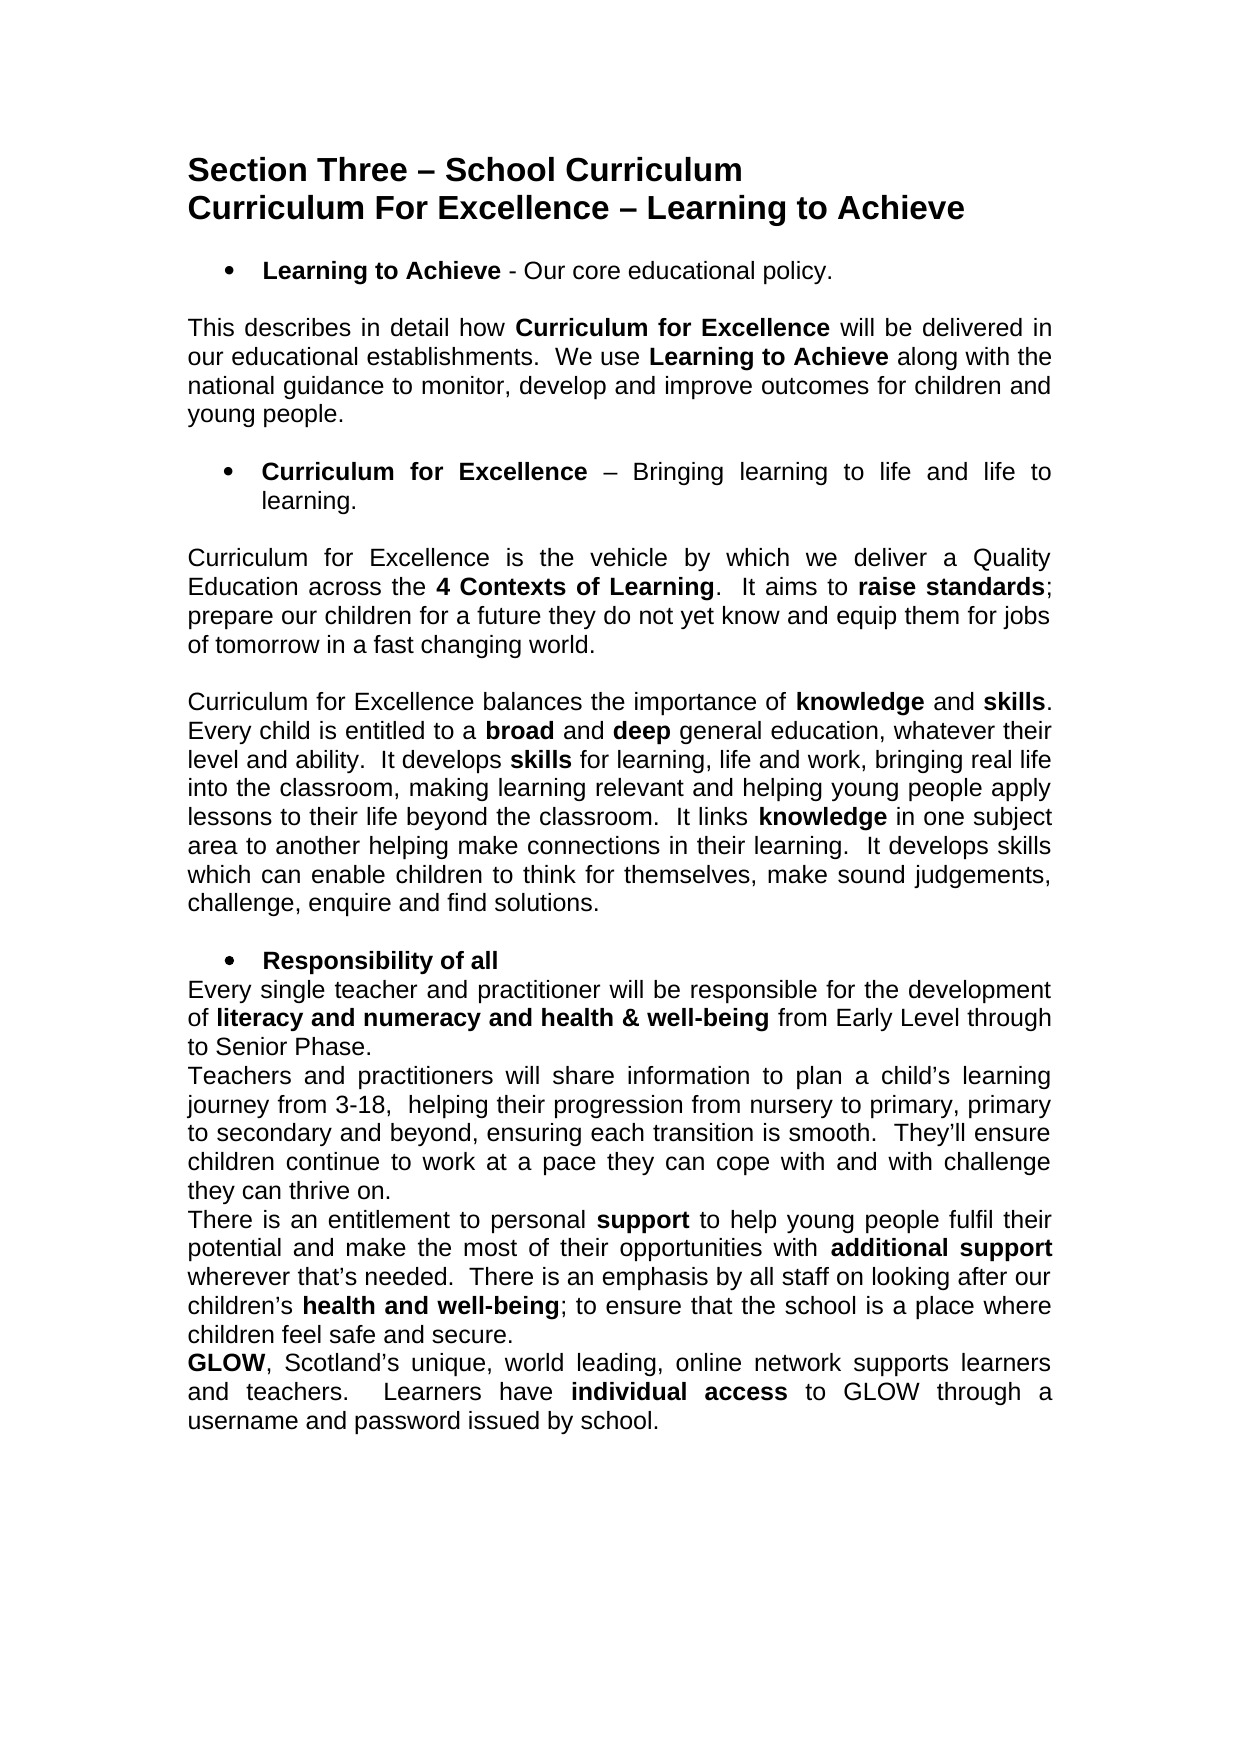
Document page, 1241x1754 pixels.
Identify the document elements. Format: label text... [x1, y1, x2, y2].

text Every single teacher and practitioner will be responsible for the development of literacy and numeracy and health & well-being from Early Level through to Senior Phase. [187, 975, 1053, 1061]
text GLOW, Scotland’s unique, world leading, online network supports learners and teachers. Learners have individual access to GLOW through a username and password issued by school. [187, 1348, 1053, 1435]
text Curriculum for Excellence is the vehicle by which we deliver a Quality Education across the 4 Contexts of Learning. It aims to raise standards; prepare our children for a future they do not yet know and equip them for jobs of tomorrow in a fast changing world. [187, 543, 1053, 658]
list Responsibility of all [225, 946, 1053, 975]
text Curriculum for Excellence balances the importance of knowledge and skills. Every child is entitled to a broad and deep general education, whatever their level and ability. It develops skills for learning, life and work, bringing real life into the classroom, making learning relevant and helping young people apply lessons to their life beyond the classroom. It links knowledge in one subject area to another helping make connections in their learning. It develops skills which can enable children to think for themselves, make sound judgements, challenge, enquire and find solutions. [187, 687, 1053, 917]
text This describes in detail how Curriculum for Excellence will be delivered in our educational establishments. We use Learning to Achieve along with the national guidance to monitor, develop and improve outcomes for children and young people. [187, 313, 1053, 428]
text Teachers and practitioners will share information to plan a child’s learning journey from 3-18, helping their progression from nursery to primary, primary to secondary and beyond, ensuring each transition is smooth. They’ll ensure children continue to work at a pace they can cope with and with challenge they can thrive on. [187, 1061, 1053, 1205]
list Learning to Achieve - Our core educational policy. [225, 256, 1053, 284]
list Curriculum for Excellence – Bringing learning to life and life to learning. [224, 457, 1053, 514]
text There is an entitlement to personal support to help young people fulfil their potential and make the most of their opportunities with additional support wherever that’s needed. There is an emphasis by all staff on looking after our children’s health and well-being; to ensure that the school is a place where children feel safe and secure. [187, 1205, 1053, 1348]
text Curriculum For Excellence – Learning to Achieve [187, 188, 1053, 227]
text Section Three – School Curriculum [187, 150, 1053, 188]
